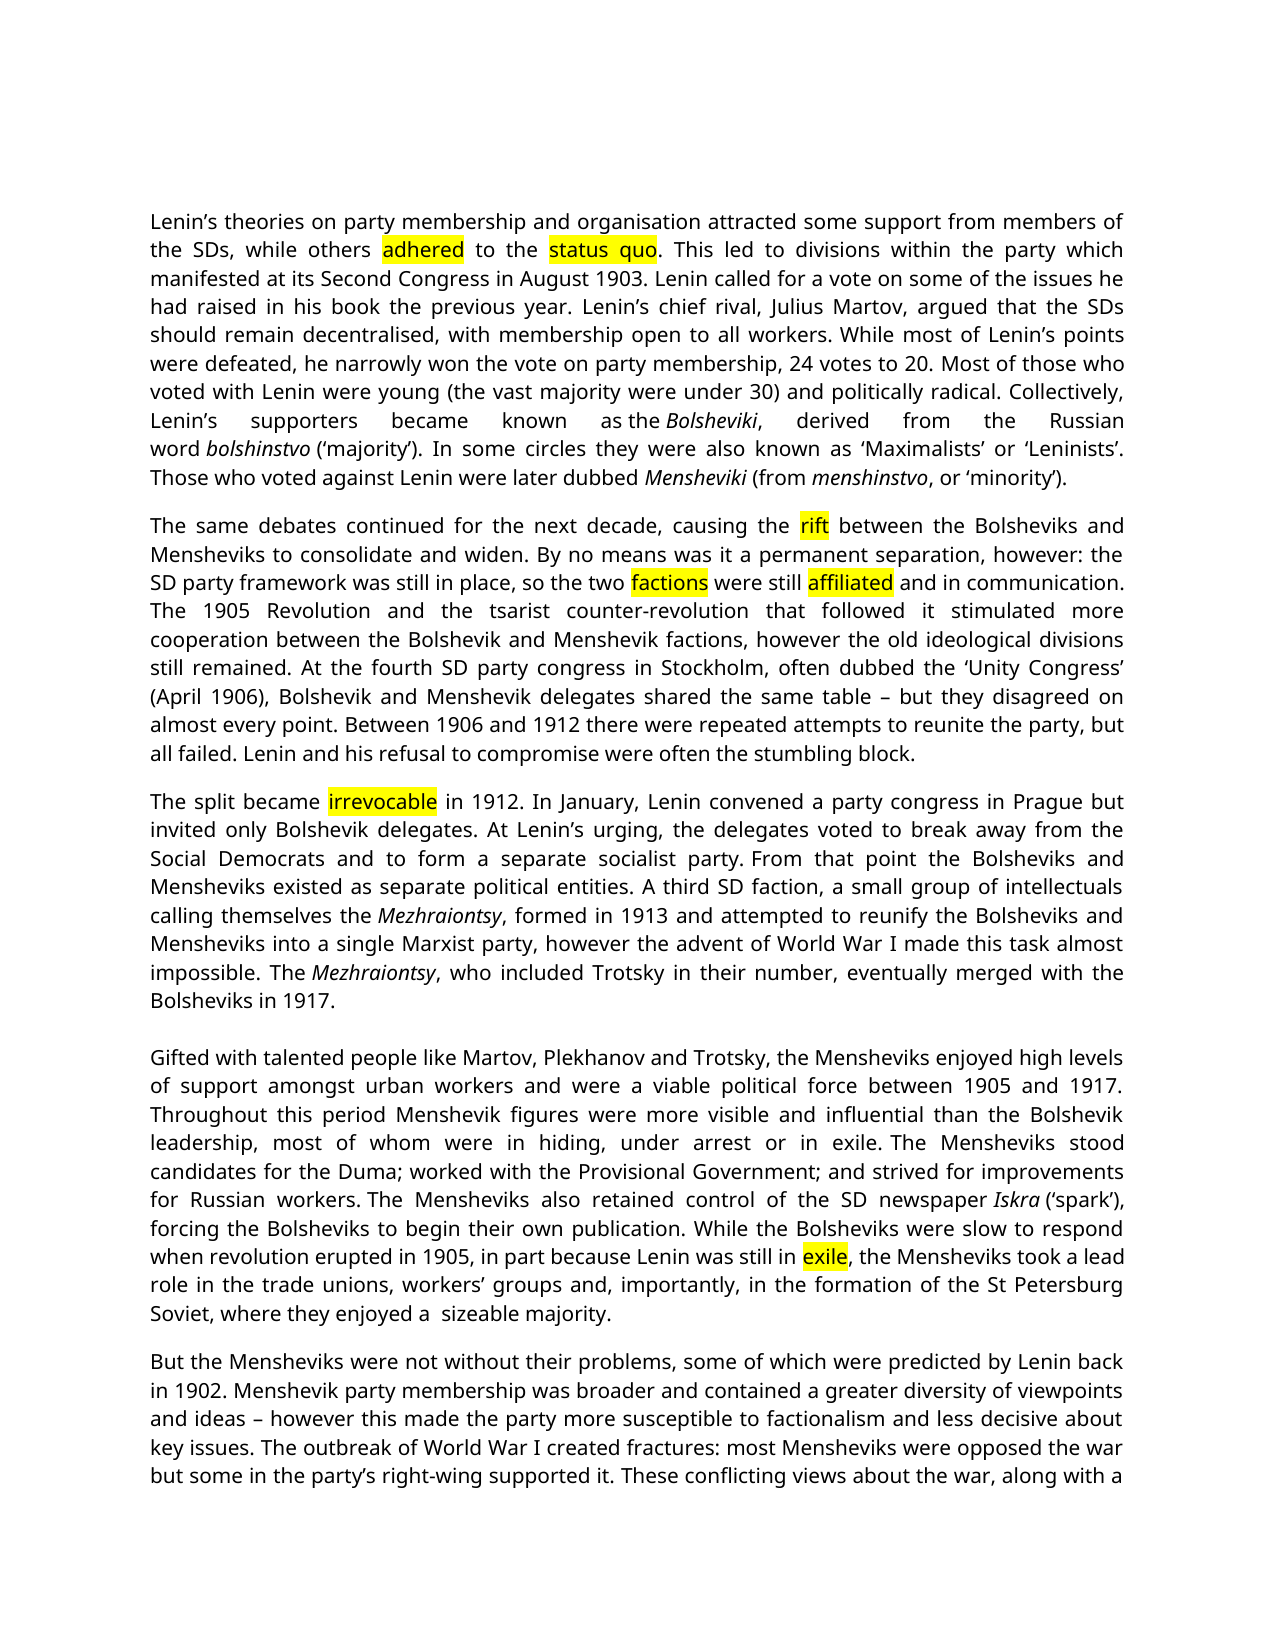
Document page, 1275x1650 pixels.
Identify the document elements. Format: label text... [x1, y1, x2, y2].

text Lenin’s theories on party membership and organisation attracted some support from members of the SDs, while others adhered to the status quo. This led to divisions within the party which manifested at its Second Congress in August 1903. Lenin called for a vote on some of the issues he had raised in his book the previous year. Lenin’s chief rival, Julius Martov, argued that the SDs should remain decentralised, with membership open to all workers. While most of Lenin’s points were defeated, he narrowly won the vote on party membership, 24 votes to 20. Most of those who voted with Lenin were young (the vast majority were under 30) and politically radical. Collectively, Lenin’s supporters became known as the Bolsheviki, derived from the Russian word bolshinstvo (‘majority’). In some circles they were also known as ‘Maximalists’ or ‘Leninists’. Those who voted against Lenin were later dubbed Mensheviki (from menshinstvo, or ‘minority’). [150, 207, 1125, 491]
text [150, 1347, 1125, 1490]
text The split became irrevocable in 1912. In January, Lenin convened a party congress in Prague but invited only Bolshevik delegates. At Lenin’s urging, the delegates voted to break away from the Social Democrats and to form a separate socialist party. From that point the Bolsheviks and Mensheviks existed as separate political entities. A third SD faction, a small group of intellectuals calling themselves the Mezhraiontsy, formed in 1913 and attempted to reunify the Bolsheviks and Mensheviks into a single Marxist party, however the advent of World War I made this task almost impossible. The Mezhraiontsy, who included Trotsky in their number, eventually merged with the Bolsheviks in 1917. [150, 787, 1125, 1015]
text Gifted with talented people like Martov, Plekhanov and Trotsky, the Mensheviks enjoyed high levels of support amongst urban workers and were a viable political force between 1905 and 1917. Throughout this period Menshevik figures were more visible and influential than the Bolshevik leadership, most of whom were in hiding, under arrest or in exile. The Mensheviks stood candidates for the Duma; worked with the Provisional Government; and strived for improvements for Russian workers. The Mensheviks also retained control of the SD newspaper Iskra (‘spark’), forcing the Bolsheviks to begin their own publication. While the Bolsheviks were slow to respond when revolution erupted in 1905, in part because Lenin was still in exile, the Mensheviks took a lead role in the trade unions, workers’ groups and, importantly, in the formation of the St Petersburg Soviet, where they enjoyed a sizeable majority. [150, 1043, 1125, 1327]
text The same debates continued for the next decade, causing the rift between the Bolsheviks and Mensheviks to consolidate and widen. By no means was it a permanent separation, however: the SD party framework was still in place, so the two factions were still affiliated and in communication. The 1905 Revolution and the tsarist counter-revolution that followed it stimulated more cooperation between the Bolshevik and Menshevik factions, however the old ideological divisions still remained. At the fourth SD party congress in Stockholm, often dubbed the ‘Unity Congress’ (April 1906), Bolshevik and Menshevik delegates shared the same table – but they disagreed on almost every point. Between 1906 and 1912 there were repeated attempts to reunite the party, but all failed. Lenin and his refusal to compromise were often the stumbling block. [150, 511, 1125, 767]
